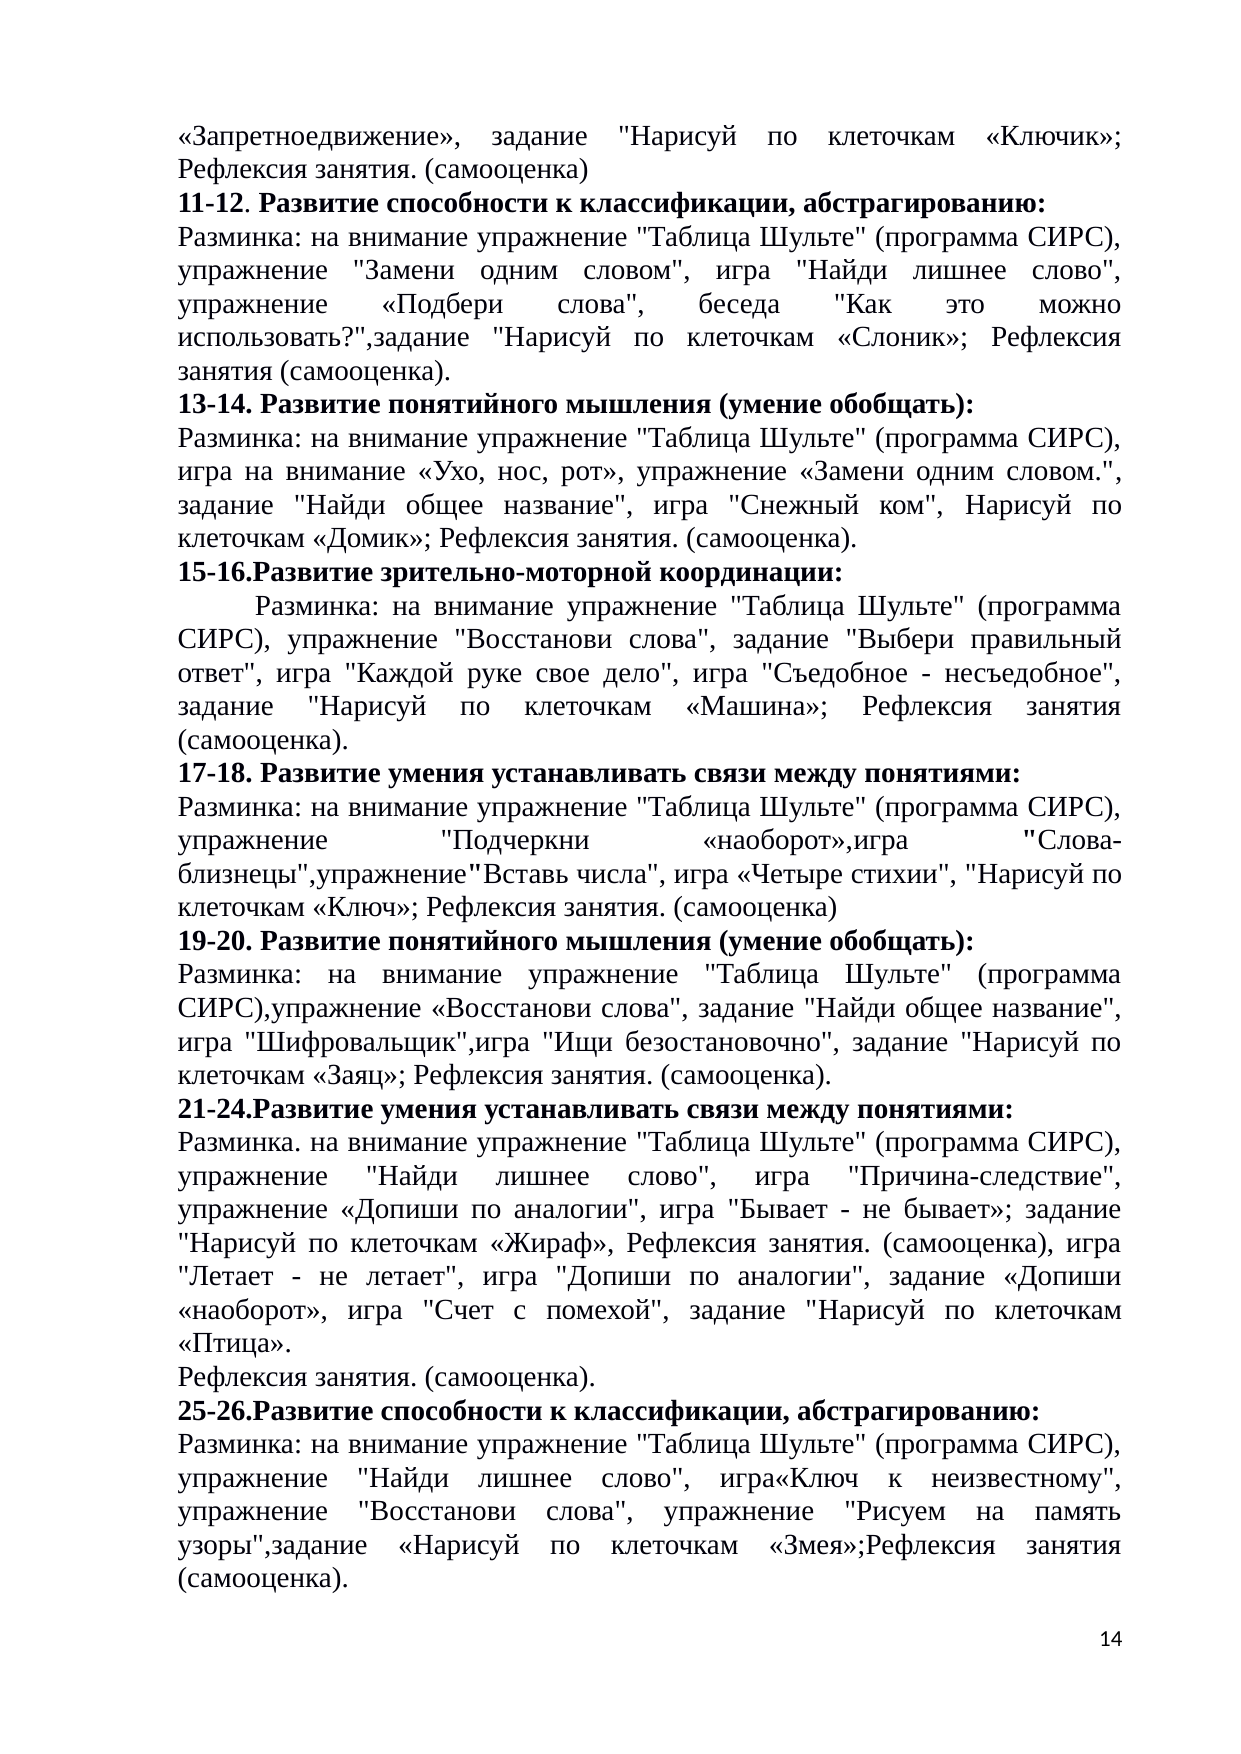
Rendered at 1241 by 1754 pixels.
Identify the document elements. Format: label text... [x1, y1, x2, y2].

text Разминка: на внимание упражнение "Таблица Шульте" (программа СИРС), упражнение "Найди лишнее слово", игра«Ключ к неизвестному", упражнение "Восстанови слова", упражнение "Рисуем на память узоры",задание «Нарисуй по клеточкам «Змея»;Рефлексия занятия (самооценка). [177, 1426, 1122, 1594]
text 19-20. Развитие понятийного мышления (умение обобщать): [177, 923, 1122, 957]
text Разминка: на внимание упражнение "Таблица Шульте" (программа СИРС), упражнение "Подчеркни «наоборот»,игра "Слова-близнецы",упражнение"Вставь числа", игра «Четыре стихии", "Нарисуй по клеточкам «Ключ»; Рефлексия занятия. (самооценка) [177, 789, 1122, 923]
text 13-14. Развитие понятийного мышления (умение обобщать): [177, 386, 1122, 420]
text Рефлексия занятия. (самооценка). [177, 1359, 1122, 1393]
text Разминка. на внимание упражнение "Таблица Шульте" (программа СИРС), упражнение "Найди лишнее слово", игра "Причина-следствие", упражнение «Допиши по аналогии", игра "Бывает - не бывает»; задание "Нарисуй по клеточкам «Жираф», Рефлексия занятия. (самооценка), игра "Летает - не летает", игра "Допиши по аналогии", задание «Допиши «наоборот», игра "Счет с помехой", задание "Нарисуй по клеточкам «Птица». [177, 1124, 1122, 1359]
text 15-16.Развитие зрительно-моторной координации: [177, 554, 1122, 588]
text Разминка: на внимание упражнение "Таблица Шульте" (программа СИРС),упражнение «Восстанови слова", задание "Найди общее название", игра "Шифровальщик",игра "Ищи безостановочно", задание "Нарисуй по клеточкам «Заяц»; Рефлексия занятия. (самооценка). [177, 957, 1122, 1091]
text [177, 118, 1122, 185]
text 17-18. Развитие умения устанавливать связи между понятиями: [177, 755, 1122, 789]
text Разминка: на внимание упражнение "Таблица Шульте" (программа СИРС), упражнение "Замени одним словом", игра "Найди лишнее слово", упражнение «Подбери слова", беседа "Как это можно использовать?",задание "Нарисуй по клеточкам «Слоник»; Рефлексия занятия (самооценка). [177, 219, 1122, 386]
text 21-24.Развитие умения устанавливать связи между понятиями: [177, 1091, 1122, 1124]
text 25-26.Развитие способности к классификации, абстрагированию: [177, 1393, 1122, 1426]
text 11-12. Развитие способности к классификации, абстрагированию: [177, 185, 1122, 219]
text Разминка: на внимание упражнение "Таблица Шульте" (программа СИРС), игра на внимание «Ухо, нос, рот», упражнение «Замени одним словом.", задание "Найди общее название", игра "Снежный ком", Нарисуй по клеточкам «Домик»; Рефлексия занятия. (самооценка). [177, 420, 1122, 554]
text Разминка: на внимание упражнение "Таблица Шульте" (программа СИРС), упражнение "Восстанови слова", задание "Выбери правильный ответ", игра "Каждой руке свое дело", игра "Съедобное - несъедобное", задание "Нарисуй по клеточкам «Машина»; Рефлексия занятия (самооценка). [177, 588, 1122, 755]
